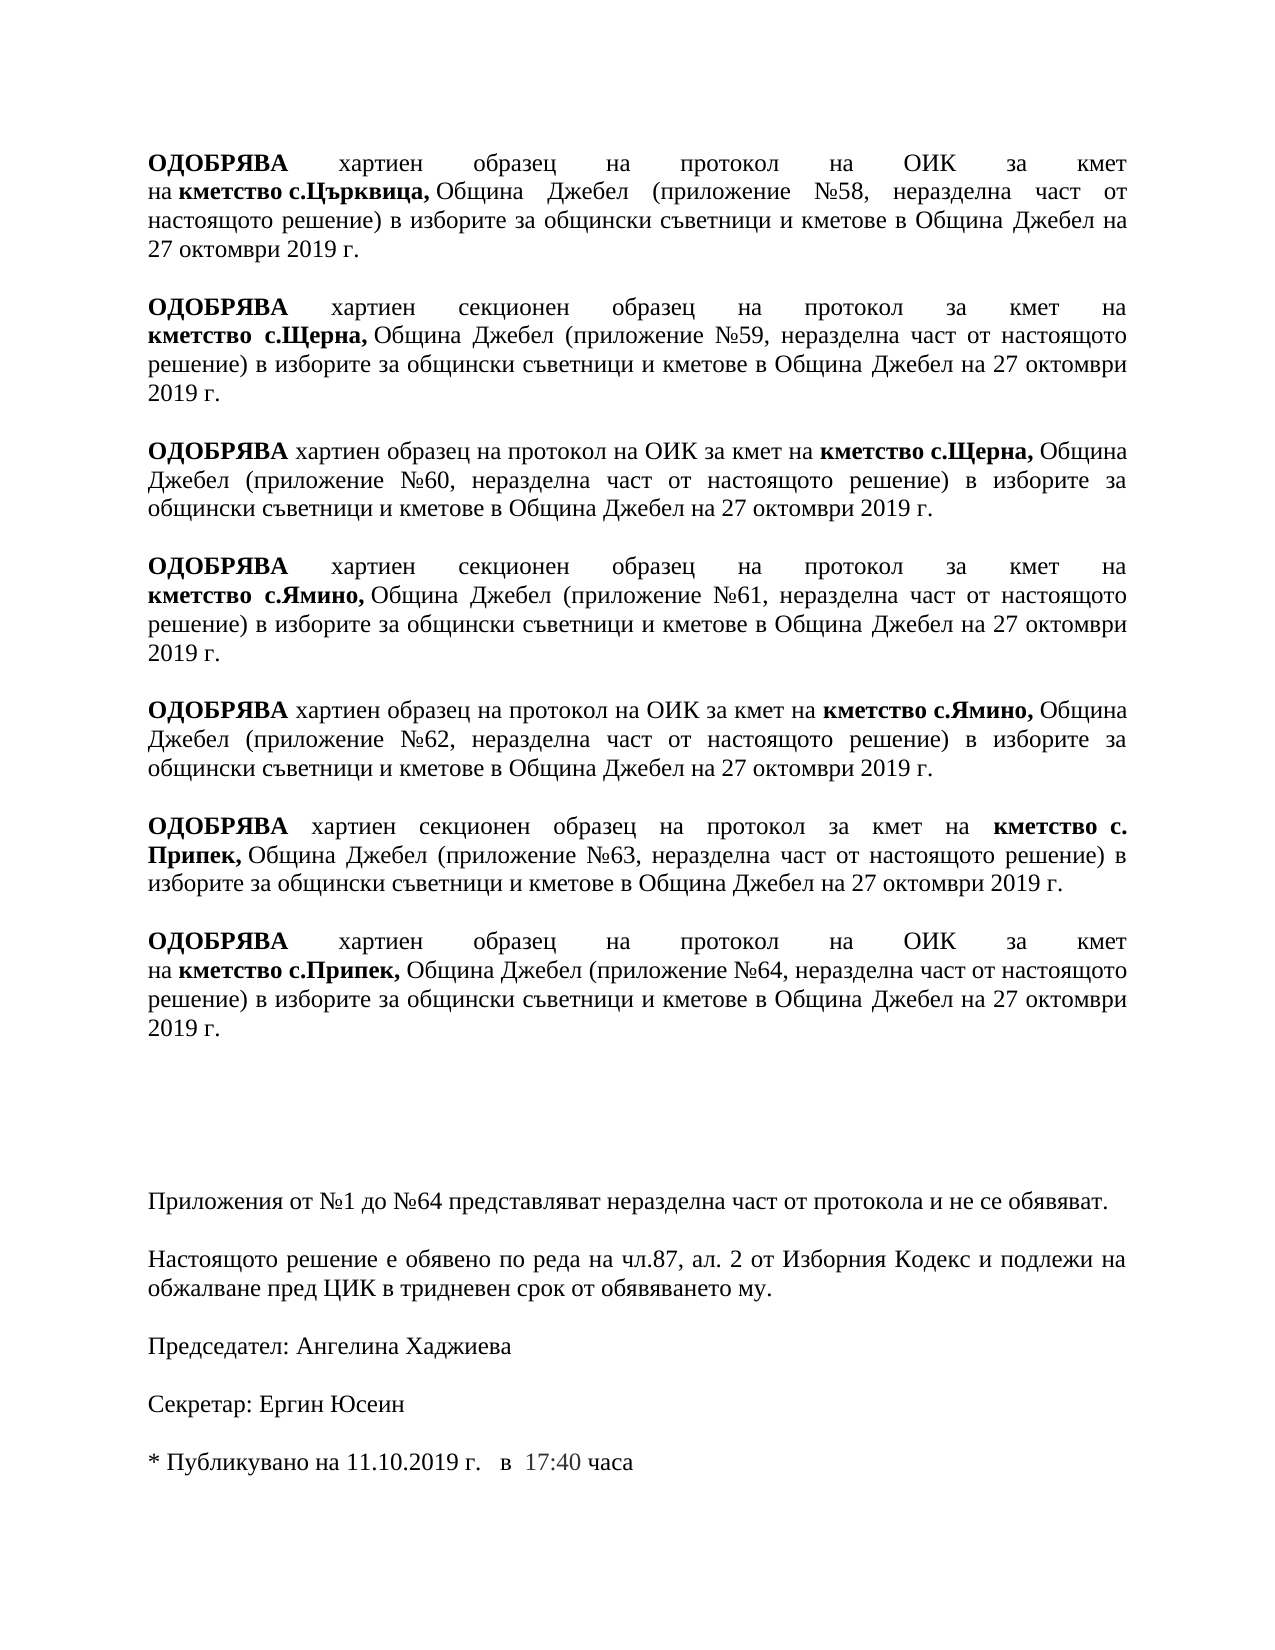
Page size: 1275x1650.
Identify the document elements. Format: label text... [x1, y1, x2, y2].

text Приложения от №1 до №64 представляват неразделна част от протокола и не се обявяват. [148, 1186, 1127, 1215]
text Секретар: Ергин Юсеин [148, 1389, 1127, 1418]
text Настоящото решение е обявено по реда на чл.87, ал. 2 от Изборния Кодекс и подлежи на обжалване пред ЦИК в тридневен срок от обявяването му. [148, 1244, 1127, 1302]
text ОДОБРЯВА хартиен образец на протокол на ОИК за кмет на кметство с.Припек, Община Джебел (приложение №64, неразделна част от настоящото решение) в изборите за общински съветници и кметове в Община Джебел на 27 октомври 2019 г. [148, 926, 1127, 1041]
text ОДОБРЯВА хартиен секционен образец на протокол за кмет на кметство с. Припек, Община Джебел (приложение №63, неразделна част от настоящото решение) в изборите за общински съветници и кметове в Община Джебел на 27 октомври 2019 г. [148, 811, 1127, 897]
text ОДОБРЯВА хартиен образец на протокол на ОИК за кмет на кметство с.Църквица, Община Джебел (приложение №58, неразделна част от настоящото решение) в изборите за общински съветници и кметове в Община Джебел на 27 октомври 2019 г. [148, 148, 1127, 263]
text ОДОБРЯВА хартиен секционен образец на протокол за кмет на кметство с.Щерна, Община Джебел (приложение №59, неразделна част от настоящото решение) в изборите за общински съветници и кметове в Община Джебел на 27 октомври 2019 г. [148, 292, 1127, 407]
text ОДОБРЯВА хартиен образец на протокол на ОИК за кмет на кметство с.Щерна, Община Джебел (приложение №60, неразделна част от настоящото решение) в изборите за общински съветници и кметове в Община Джебел на 27 октомври 2019 г. [148, 436, 1127, 522]
text * Публикувано на 11.10.2019 г. в 17:40 часа [148, 1447, 1127, 1476]
text ОДОБРЯВА хартиен образец на протокол на ОИК за кмет на кметство с.Ямино, Община Джебел (приложение №62, неразделна част от настоящото решение) в изборите за общински съветници и кметове в Община Джебел на 27 октомври 2019 г. [148, 696, 1127, 782]
text ОДОБРЯВА хартиен секционен образец на протокол за кмет на кметство с.Ямино, Община Джебел (приложение №61, неразделна част от настоящото решение) в изборите за общински съветници и кметове в Община Джебел на 27 октомври 2019 г. [148, 551, 1127, 666]
text Председател: Ангелина Хаджиева [148, 1331, 1127, 1360]
